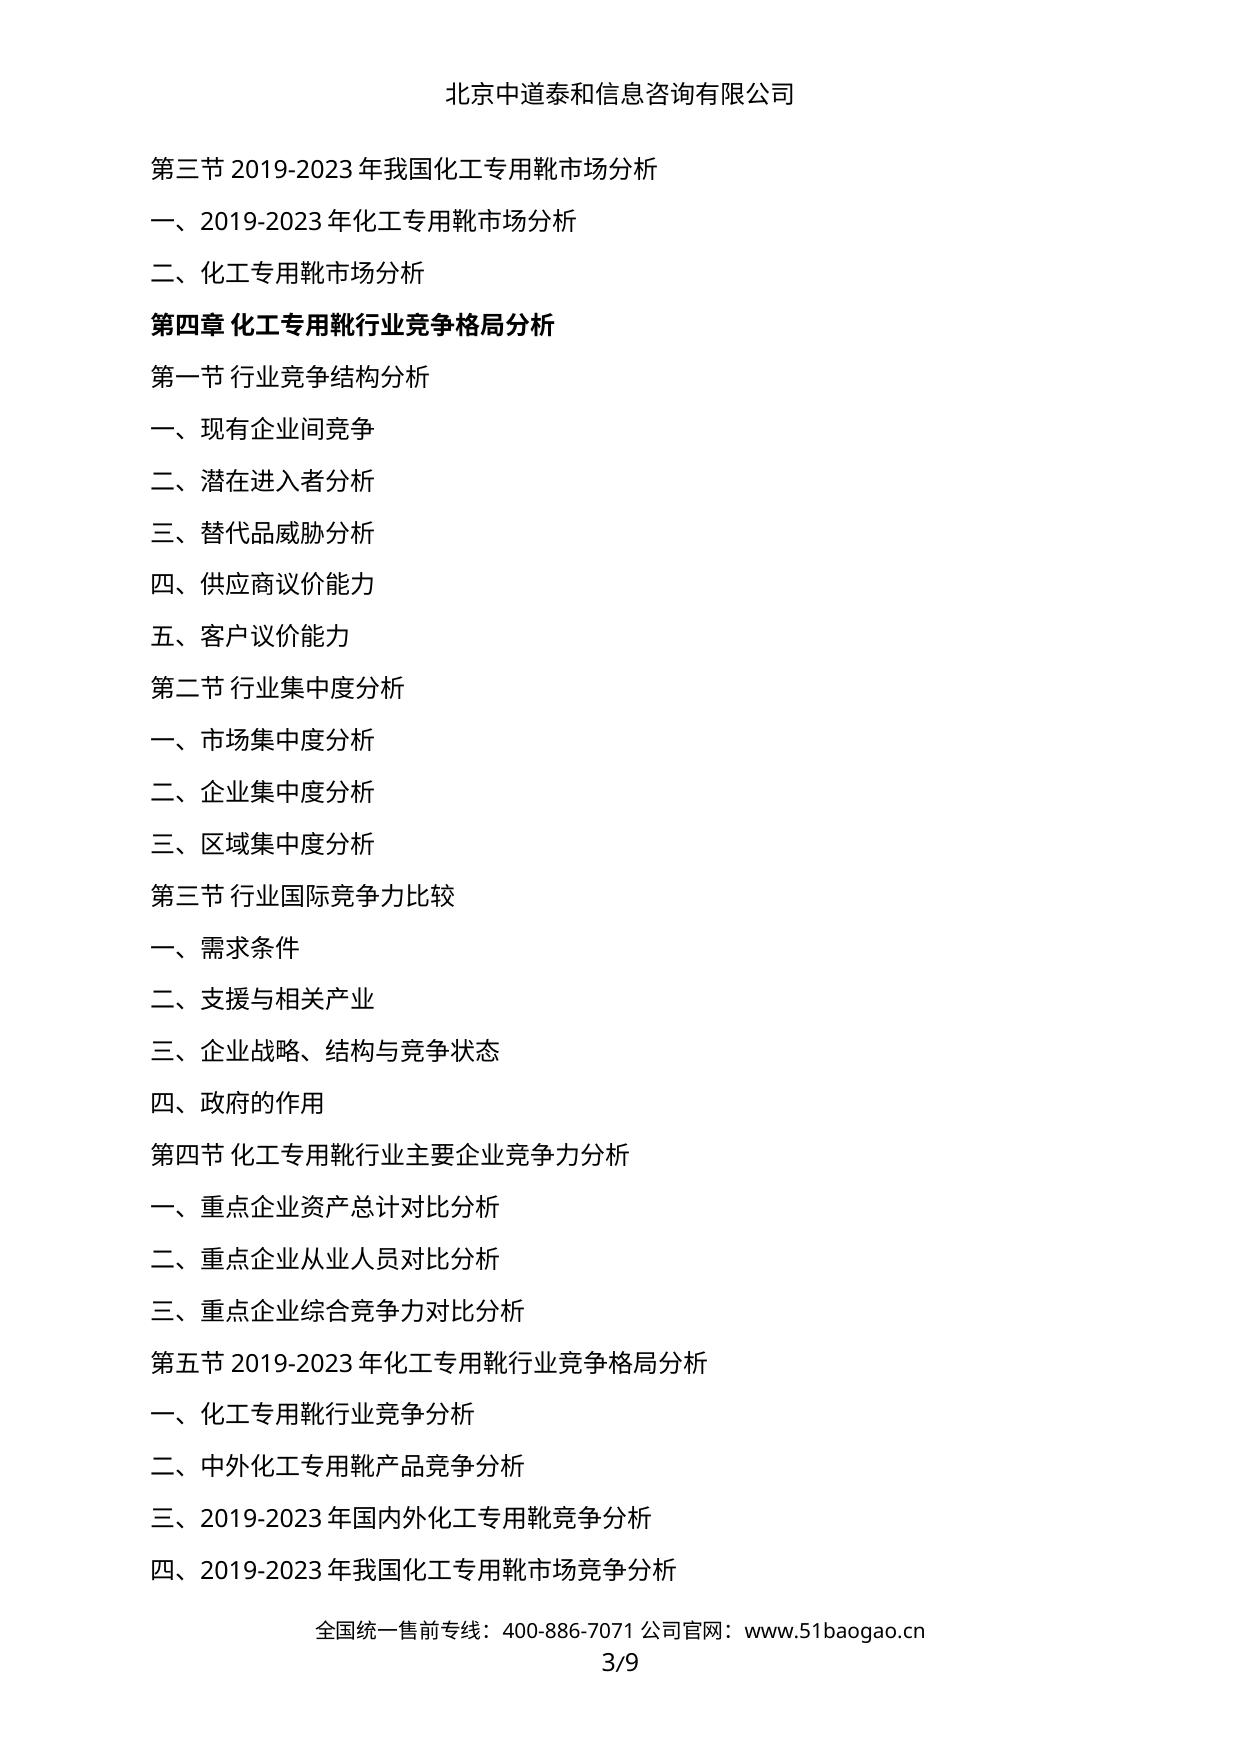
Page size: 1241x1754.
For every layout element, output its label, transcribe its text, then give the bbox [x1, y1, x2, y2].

text 二、中外化工专用靴产品竞争分析 [150, 1447, 1090, 1483]
text 四、供应商议价能力 [150, 565, 1090, 601]
text 第三节 2019-2023年我国化工专用靴市场分析 [150, 150, 1090, 186]
text 一、现有企业间竞争 [150, 409, 1090, 446]
text 五、客户议价能力 [150, 617, 1090, 653]
text 第四节 化工专用靴行业主要企业竞争力分析 [150, 1136, 1090, 1172]
text 二、企业集中度分析 [150, 772, 1090, 809]
text 一、重点企业资产总计对比分析 [150, 1187, 1090, 1224]
text 第四章 化工专用靴行业竞争格局分析 [150, 306, 1090, 342]
text 第五节 2019-2023年化工专用靴行业竞争格局分析 [150, 1343, 1090, 1379]
text 三、替代品威胁分析 [150, 513, 1090, 549]
text 二、潜在进入者分析 [150, 461, 1090, 497]
text 一、2019-2023年化工专用靴市场分析 [150, 202, 1090, 238]
text 四、政府的作用 [150, 1084, 1090, 1120]
text 二、重点企业从业人员对比分析 [150, 1239, 1090, 1276]
text 一、需求条件 [150, 928, 1090, 964]
text 二、支援与相关产业 [150, 980, 1090, 1016]
text 第三节 行业国际竞争力比较 [150, 876, 1090, 912]
text 四、2019-2023年我国化工专用靴市场竞争分析 [150, 1551, 1090, 1587]
text 三、2019-2023年国内外化工专用靴竞争分析 [150, 1499, 1090, 1535]
text 三、重点企业综合竞争力对比分析 [150, 1291, 1090, 1327]
text 三、企业战略、结构与竞争状态 [150, 1032, 1090, 1068]
text 一、化工专用靴行业竞争分析 [150, 1395, 1090, 1431]
text 二、化工专用靴市场分析 [150, 254, 1090, 290]
text 三、区域集中度分析 [150, 824, 1090, 861]
text 第一节 行业竞争结构分析 [150, 357, 1090, 394]
text 第二节 行业集中度分析 [150, 669, 1090, 705]
text 一、市场集中度分析 [150, 721, 1090, 757]
